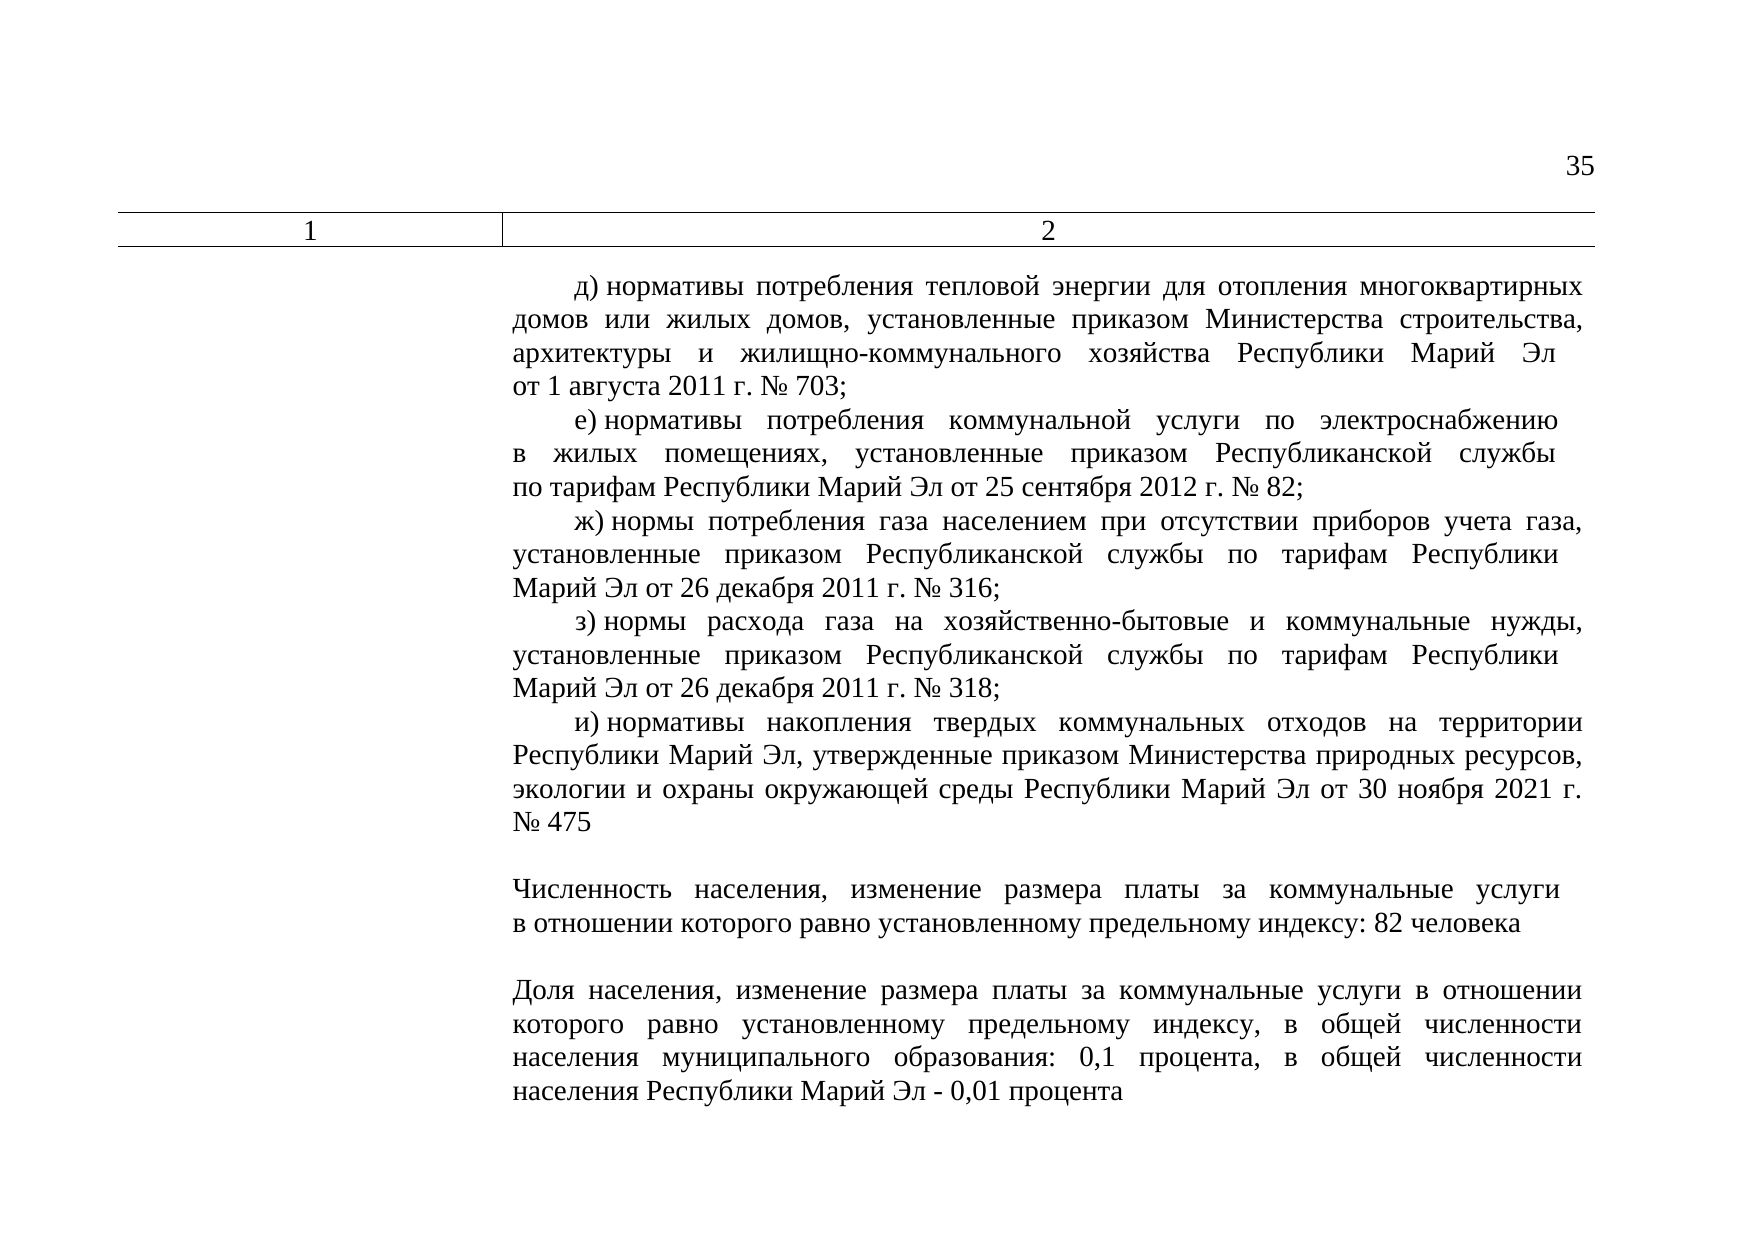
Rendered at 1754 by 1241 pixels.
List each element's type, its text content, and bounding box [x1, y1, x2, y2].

table_cell Доля населения, изменение размера платы за коммунальные услуги в отношении которого равно установленному предельному индексу, в общей численности населения муниципального образования: 0,1 процента, в общей численности населения Республики Марий Эл - 0,01 процента [501, 972, 1595, 1106]
table_cell Численность населения, изменение размера платы за коммунальные услуги в отношении которого равно установленному предельному индексу: 82 человека [501, 872, 1595, 972]
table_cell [501, 268, 1595, 872]
